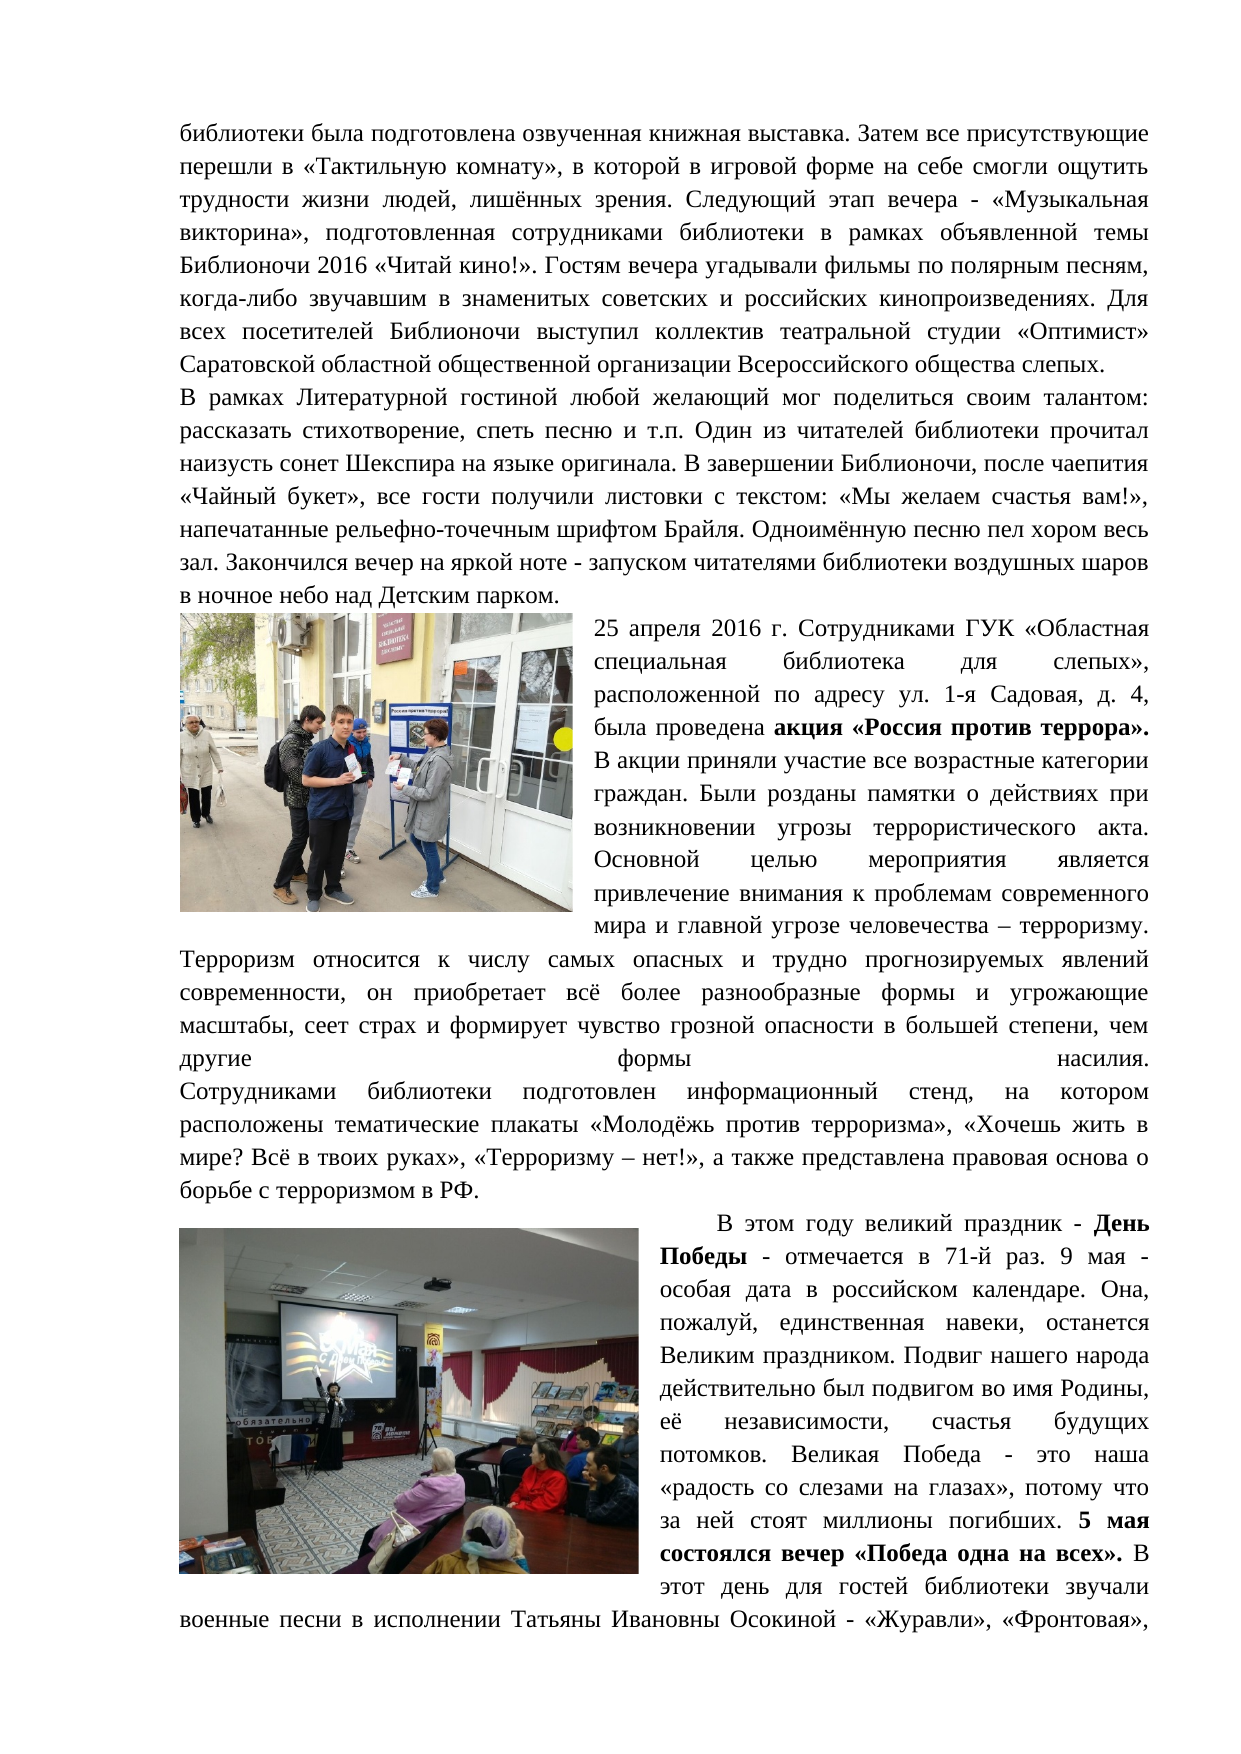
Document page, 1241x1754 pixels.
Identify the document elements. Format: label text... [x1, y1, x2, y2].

text В рамках Литературной гостиной любой желающий мог поделиться своим талантом: рассказать стихотворение, спеть песню и т.п. Один из читателей библиотеки прочитал наизусть сонет Шекспира на языке оригинала. В завершении Библионочи, после чаепития «Чайный букет», все гости получили листовки с текстом: «Мы желаем счастья вам!», напечатанные рельефно-точечным шрифтом Брайля. Одноимённую песню пел хором весь зал. Закончился вечер на яркой ноте - запуском читателями библиотеки воздушных шаров в ночное небо над Детским парком. [179, 382, 1149, 609]
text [179, 1175, 1149, 1633]
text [179, 118, 1149, 378]
picture [178, 613, 572, 911]
text 25 апреля 2016 г. Сотрудниками ГУК «Областная специальная библиотека для слепых», расположенной по адресу ул. 1-я Садовая, д. 4, была проведена акция «Россия против террора». В акции приняли участие все возрастные категории граждан. Были розданы памятки о действиях при возникновении угрозы террористического акта. Основной целью мероприятия является привлечение внимания к проблемам современного мира и главной угрозе человечества – терроризму. Терроризм относится к числу самых опасных и трудно прогнозируемых явлений современности, он приобретает всё более разнообразные формы и угрожающие масштабы, сеет страх и формирует чувство грозной опасности в большей степени, чем другие формы насилия. Сотрудниками библиотеки подготовлен информационный стенд, на котором расположены тематические плакаты «Молодёжь против терроризма», «Хочешь жить в мире? Всё в твоих руках», «Терроризму – нет!», а также представлена правовая основа о борьбе с терроризмом в РФ. [179, 613, 1149, 1171]
picture [179, 1195, 638, 1540]
